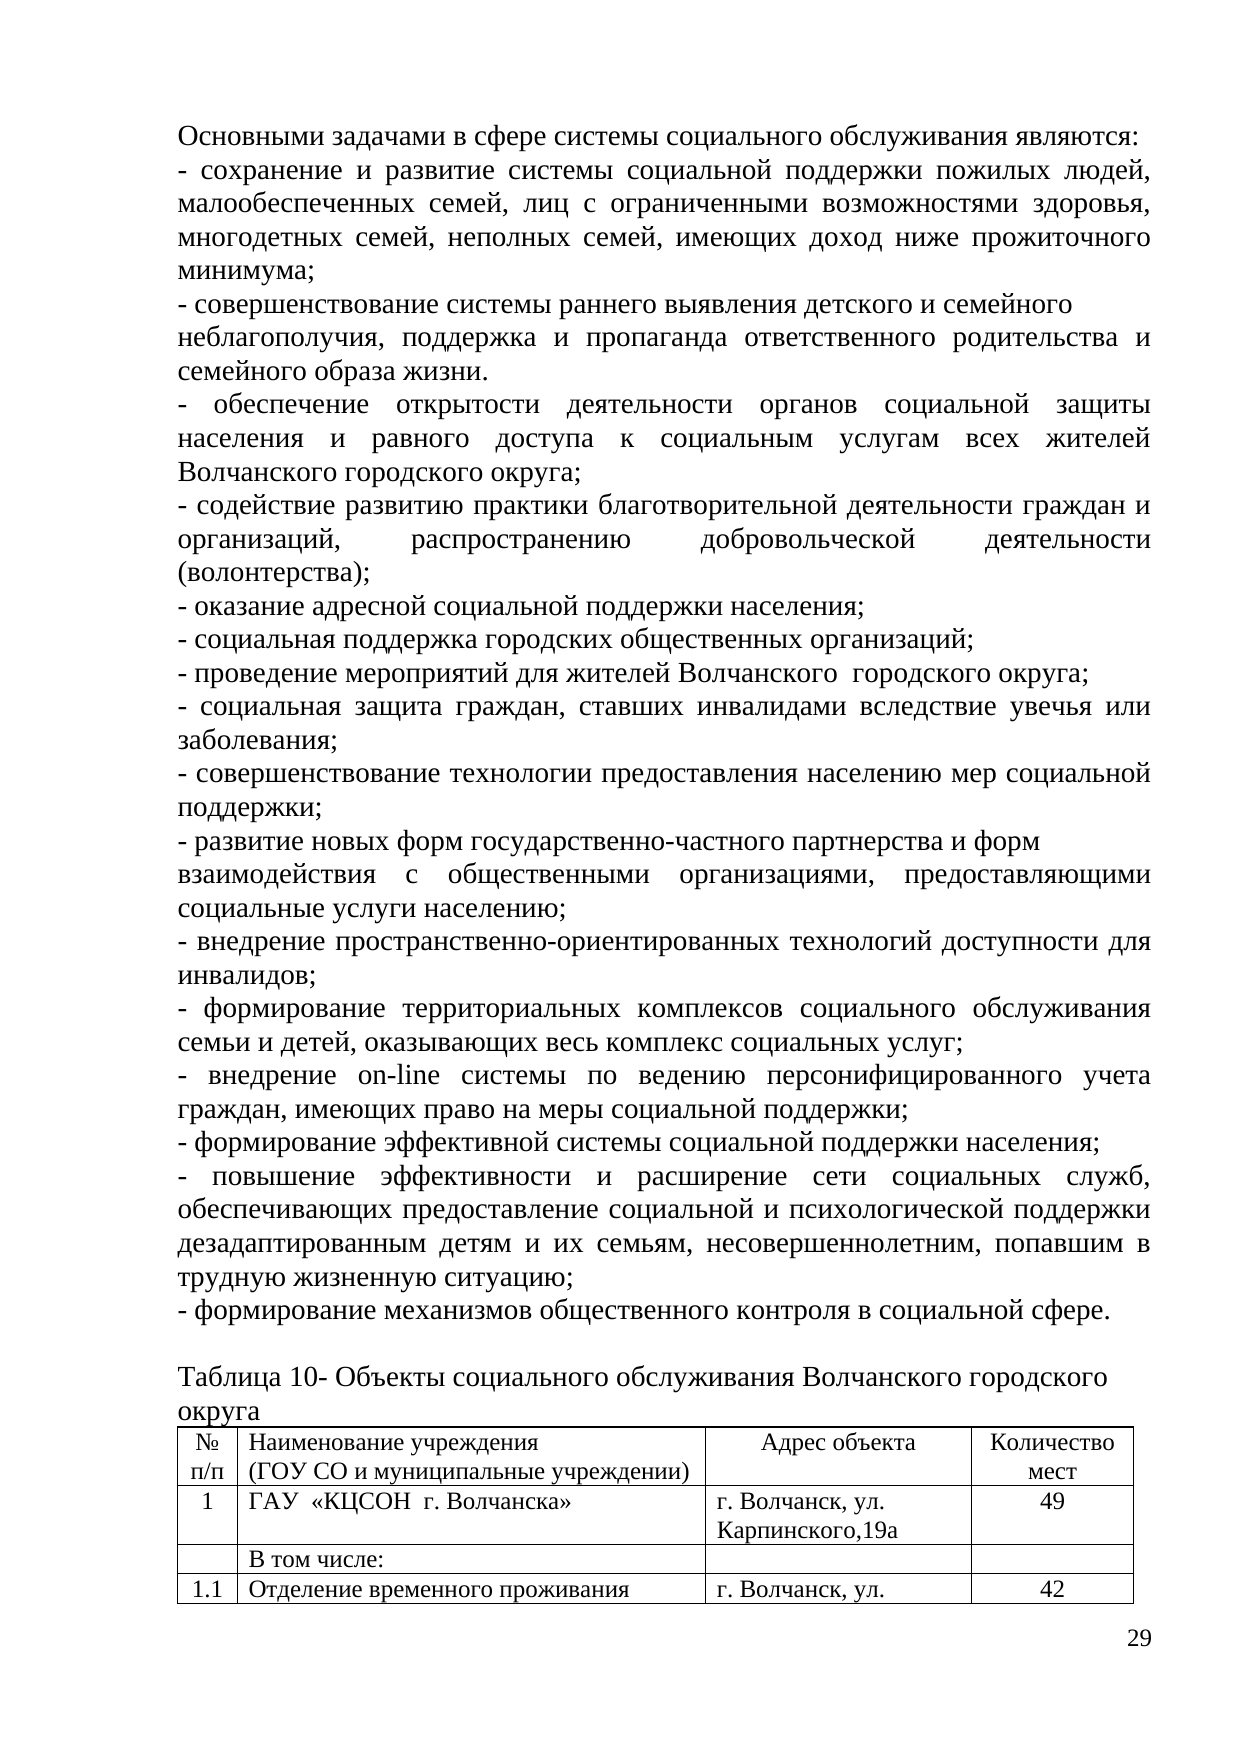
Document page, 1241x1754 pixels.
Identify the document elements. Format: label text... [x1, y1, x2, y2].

text - сохранение и развитие системы социальной поддержки пожилых людей, малообеспеченных семей, лиц с ограниченными возможностями здоровья, многодетных семей, неполных семей, имеющих доход ниже прожиточного минимума; [177, 152, 1152, 286]
text - социальная поддержка городских общественных организаций; [177, 621, 1152, 655]
text - повышение эффективности и расширение сети социальных служб, обеспечивающих предоставление социальной и психологической поддержки дезадаптированным детям и их семьям, несовершеннолетним, попавшим в трудную жизненную ситуацию; [177, 1158, 1152, 1292]
table_header Наименование учреждения (ГОУ СО и муниципальные учреждении) [238, 1428, 705, 1485]
table_cell [178, 1545, 237, 1573]
text - совершенствование технологии предоставления населению мер социальной поддержки; [177, 756, 1152, 823]
text - формирование механизмов общественного контроля в социальной сфере. [177, 1292, 1152, 1326]
text - развитие новых форм государственно-частного партнерства и форм [177, 823, 1152, 856]
text - совершенствование системы раннего выявления детского и семейного [177, 286, 1152, 319]
table_header № п/п [178, 1428, 237, 1485]
text Таблица 10- Объекты социального обслуживания Волчанского городского округа [177, 1359, 1152, 1426]
table_cell 49 [972, 1486, 1133, 1543]
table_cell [706, 1574, 971, 1603]
text неблагополучия, поддержка и пропаганда ответственного родительства и семейного образа жизни. [177, 319, 1152, 387]
table_cell 1.1 [178, 1574, 237, 1603]
text - содействие развитию практики благотворительной деятельности граждан и организаций, распространению добровольческой деятельности (волонтерства); [177, 487, 1152, 588]
table_header Адрес объекта [706, 1428, 971, 1485]
table_cell г. Волчанск, ул. Карпинского,19а [706, 1486, 971, 1543]
text - внедрение пространственно-ориентированных технологий доступности для инвалидов; [177, 923, 1152, 990]
text - формирование эффективной системы социальной поддержки населения; [177, 1124, 1152, 1158]
table_cell [706, 1545, 971, 1573]
text - оказание адресной социальной поддержки населения; [177, 588, 1152, 621]
text Основными задачами в сфере системы социального обслуживания являются: [177, 118, 1152, 152]
table_cell 42 [972, 1574, 1133, 1603]
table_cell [238, 1574, 705, 1603]
table_cell В том числе: [238, 1545, 705, 1573]
table_header Количество мест [972, 1428, 1133, 1485]
text - проведение мероприятий для жителей Волчанского городского округа; [177, 655, 1152, 688]
table_cell [972, 1545, 1133, 1573]
text - обеспечение открытости деятельности органов социальной защиты населения и равного доступа к социальным услугам всех жителей Волчанского городского округа; [177, 387, 1152, 487]
text - социальная защита граждан, ставших инвалидами вследствие увечья или заболевания; [177, 688, 1152, 756]
table_cell ГАУ «КЦСОН г. Волчанска» [238, 1486, 705, 1543]
text - внедрение on-line системы по ведению персонифицированного учета граждан, имеющих право на меры социальной поддержки; [177, 1057, 1152, 1124]
table_cell 1 [178, 1486, 237, 1543]
text - формирование территориальных комплексов социального обслуживания семьи и детей, оказывающих весь комплекс социальных услуг; [177, 990, 1152, 1057]
text взаимодействия с общественными организациями, предоставляющими социальные услуги населению; [177, 856, 1152, 923]
